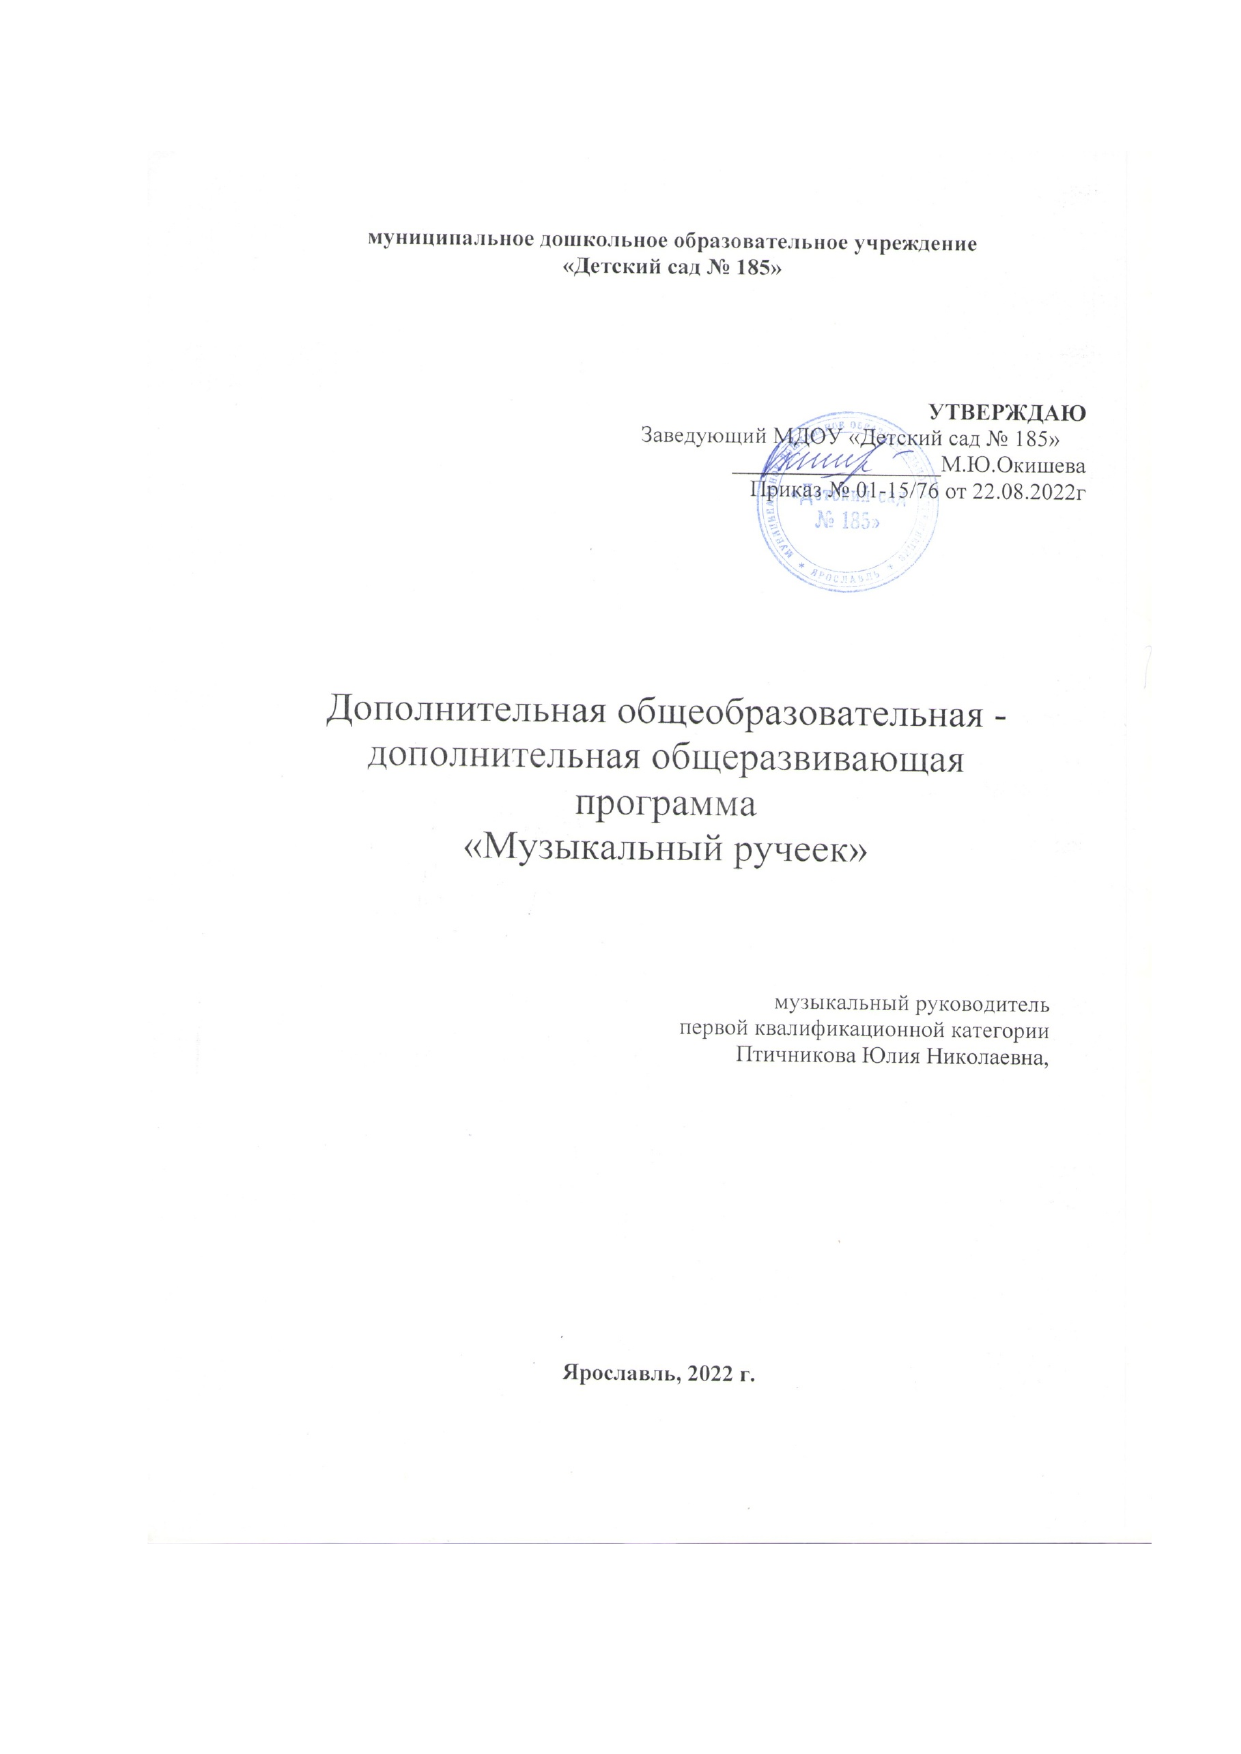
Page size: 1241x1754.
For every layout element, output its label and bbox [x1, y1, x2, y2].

picture [147, 151, 1152, 1544]
